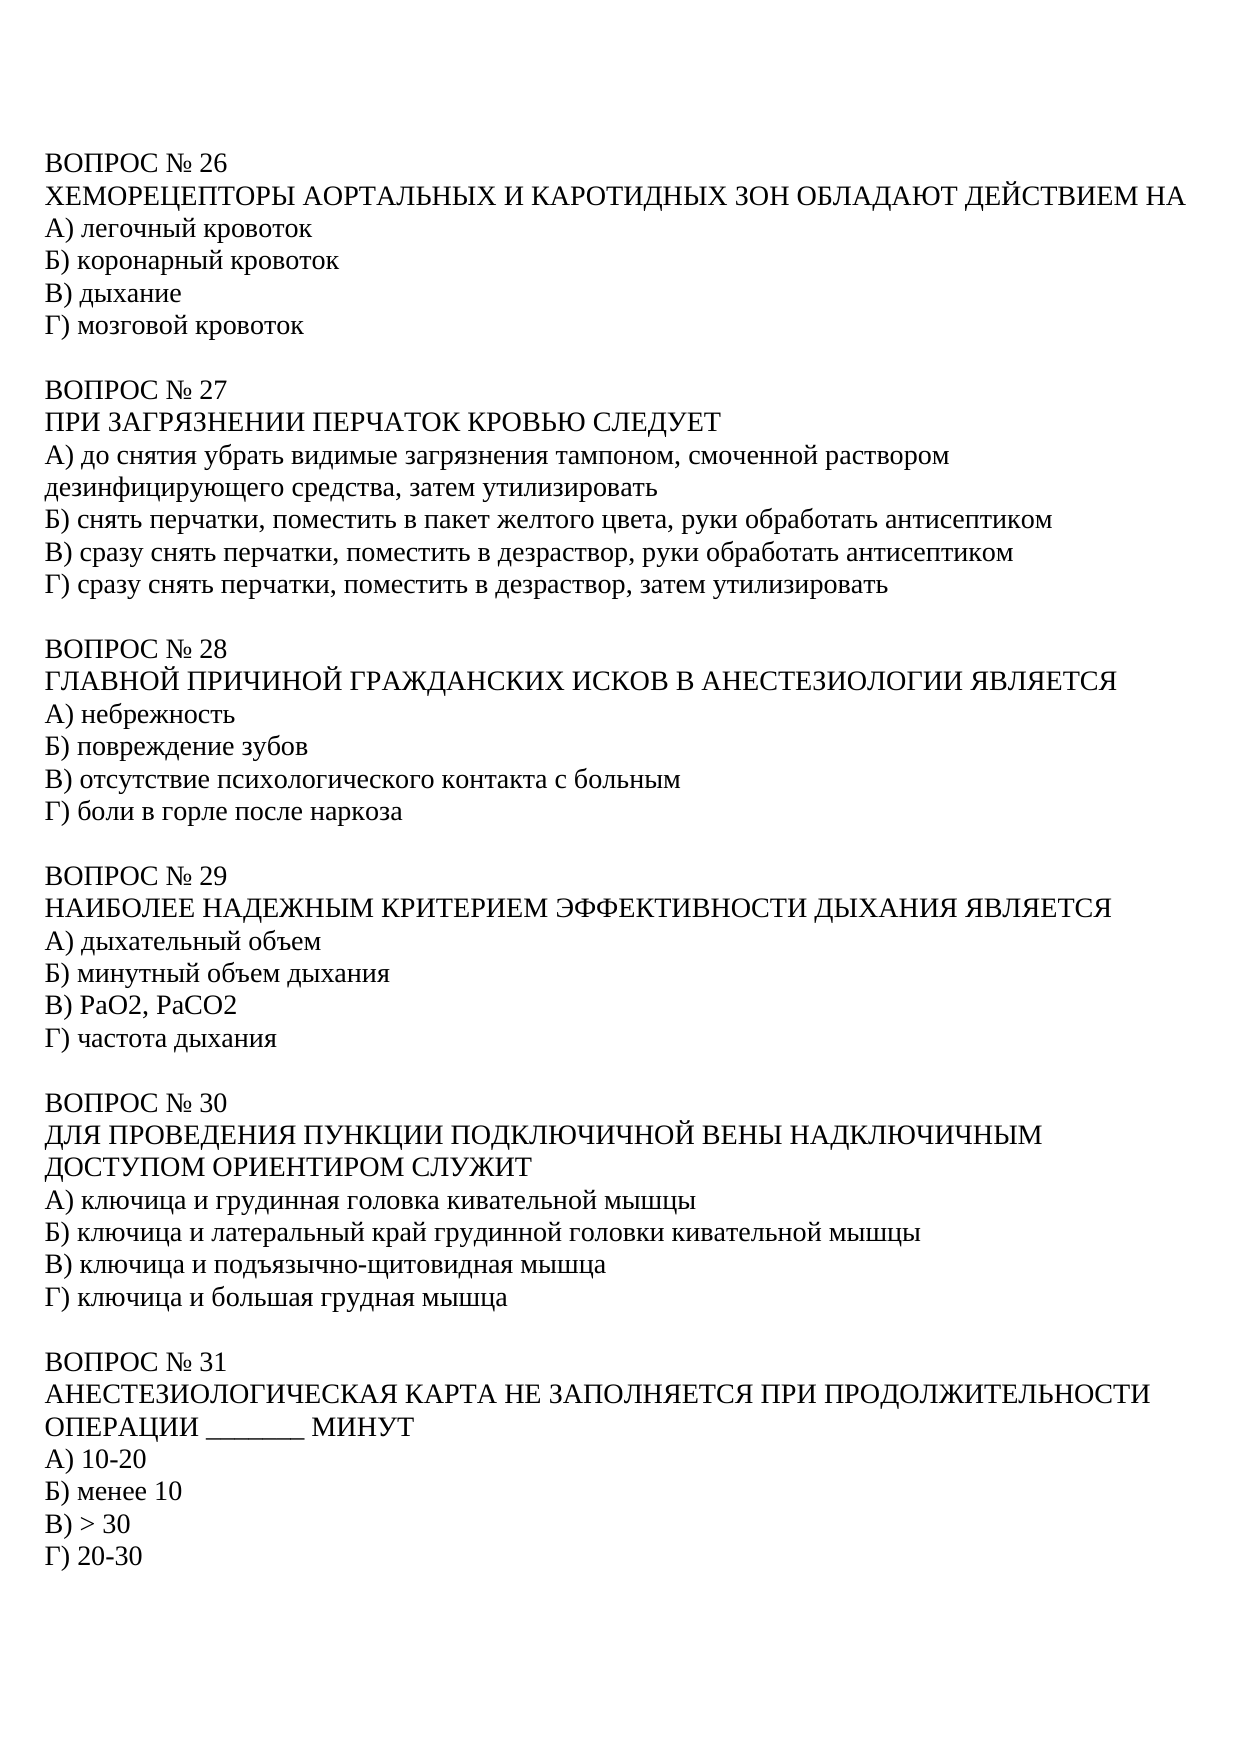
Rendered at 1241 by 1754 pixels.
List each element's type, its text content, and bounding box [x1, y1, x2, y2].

text ВОПРОС № 27 [44, 373, 1196, 405]
text ВОПРОС № 26 [44, 146, 1196, 178]
text ДЛЯ ПРОВЕДЕНИЯ ПУНКЦИИ ПОДКЛЮЧИЧНОЙ ВЕНЫ НАДКЛЮЧИЧНЫМ ДОСТУПОМ ОРИЕНТИРОМ СЛУЖИТ А) ключица и грудинная головка кивательной мышцы Б) ключица и латеральный край грудинной головки кивательной мышцы В) ключица и подъязычно-щитовидная мышца Г) ключица и большая грудная мышца [44, 1118, 1196, 1312]
text ВОПРОС № 28 [44, 632, 1196, 664]
text АНЕСТЕЗИОЛОГИЧЕСКАЯ КАРТА НЕ ЗАПОЛНЯЕТСЯ ПРИ ПРОДОЛЖИТЕЛЬНОСТИ ОПЕРАЦИИ _______ МИНУТ А) 10-20 Б) менее 10 В) ˃ 30 Г) 20-30 [44, 1377, 1196, 1572]
text ПРИ ЗАГРЯЗНЕНИИ ПЕРЧАТОК КРОВЬЮ СЛЕДУЕТ А) до снятия убрать видимые загрязнения тампоном, смоченной раствором дезинфицирующего средства, затем утилизировать Б) снять перчатки, поместить в пакет желтого цвета, руки обработать антисептиком В) сразу снять перчатки, поместить в дезраствор, руки обработать антисептиком Г) сразу снять перчатки, поместить в дезраствор, затем утилизировать [44, 405, 1196, 600]
text НАИБОЛЕЕ НАДЕЖНЫМ КРИТЕРИЕМ ЭФФЕКТИВНОСТИ ДЫХАНИЯ ЯВЛЯЕТСЯ А) дыхательный объем Б) минутный объем дыхания В) РаО2, РаСО2 Г) частота дыхания ВОПРОС № 30 [44, 891, 1196, 1118]
text ВОПРОС № 31 [44, 1345, 1196, 1377]
text ВОПРОС № 29 [44, 859, 1196, 891]
text ХЕМОРЕЦЕПТОРЫ АОРТАЛЬНЫХ И КАРОТИДНЫХ ЗОН ОБЛАДАЮТ ДЕЙСТВИЕМ НА А) легочный кровоток Б) коронарный кровоток В) дыхание Г) мозговой кровоток [44, 178, 1196, 341]
text ГЛАВНОЙ ПРИЧИНОЙ ГРАЖДАНСКИХ ИСКОВ В АНЕСТЕЗИОЛОГИИ ЯВЛЯЕТСЯ А) небрежность Б) повреждение зубов В) отсутствие психологического контакта с больным Г) боли в горле после наркоза [44, 664, 1196, 826]
